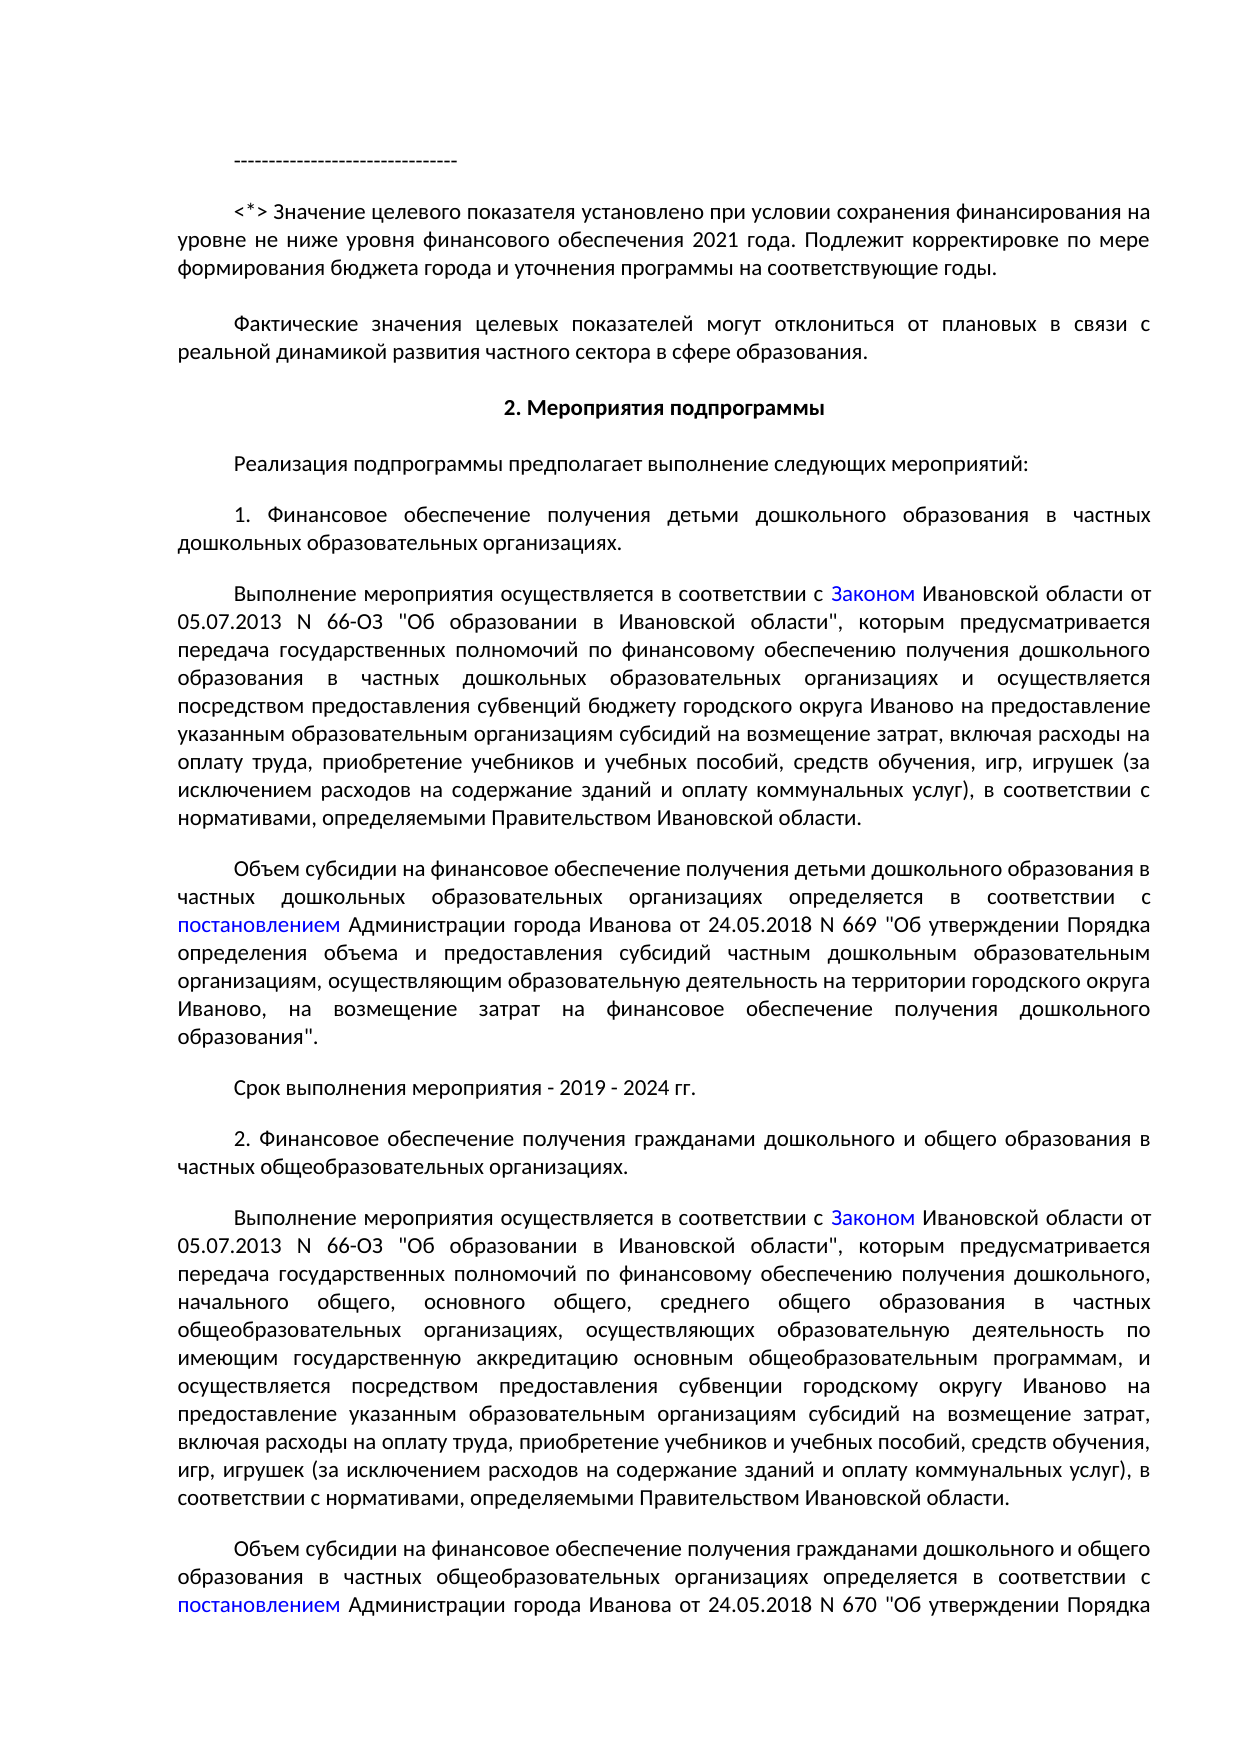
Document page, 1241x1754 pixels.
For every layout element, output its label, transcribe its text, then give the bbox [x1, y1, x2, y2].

title 2. Мероприятия подпрограммы [177, 393, 1152, 421]
text Выполнение мероприятия осуществляется в соответствии с Законом Ивановской области от 05.07.2013 N 66-ОЗ "Об образовании в Ивановской области", которым предусматривается передача государственных полномочий по финансовому обеспечению получения дошкольного, начального общего, основного общего, среднего общего образования в частных общеобразовательных организациях, осуществляющих образовательную деятельность по имеющим государственную аккредитацию основным общеобразовательным программам, и осуществляется посредством предоставления субвенции городскому округу Иваново на предоставление указанным образовательным организациям субсидий на возмещение затрат, включая расходы на оплату труда, приобретение учебников и учебных пособий, средств обучения, игр, игрушек (за исключением расходов на содержание зданий и оплату коммунальных услуг), в соответствии с нормативами, определяемыми Правительством Ивановской области. [177, 1203, 1152, 1511]
text 2. Финансовое обеспечение получения гражданами дошкольного и общего образования в частных общеобразовательных организациях. [177, 1124, 1152, 1180]
text -------------------------------- [177, 146, 1152, 174]
text Срок выполнения мероприятия - 2019 - 2024 гг. [177, 1073, 1152, 1101]
text Реализация подпрограммы предполагает выполнение следующих мероприятий: [177, 449, 1152, 477]
text Выполнение мероприятия осуществляется в соответствии с Законом Ивановской области от 05.07.2013 N 66-ОЗ "Об образовании в Ивановской области", которым предусматривается передача государственных полномочий по финансовому обеспечению получения дошкольного образования в частных дошкольных образовательных организациях и осуществляется посредством предоставления субвенций бюджету городского округа Иваново на предоставление указанным образовательным организациям субсидий на возмещение затрат, включая расходы на оплату труда, приобретение учебников и учебных пособий, средств обучения, игр, игрушек (за исключением расходов на содержание зданий и оплату коммунальных услуг), в соответствии с нормативами, определяемыми Правительством Ивановской области. [177, 579, 1152, 831]
text Объем субсидии на финансовое обеспечение получения детьми дошкольного образования в частных дошкольных образовательных организациях определяется в соответствии с постановлением Администрации города Иванова от 24.05.2018 N 669 "Об утверждении Порядка определения объема и предоставления субсидий частным дошкольным образовательным организациям, осуществляющим образовательную деятельность на территории городского округа Иваново, на возмещение затрат на финансовое обеспечение получения дошкольного образования". [177, 854, 1152, 1050]
text 1. Финансовое обеспечение получения детьми дошкольного образования в частных дошкольных образовательных организациях. [177, 500, 1152, 556]
text Фактические значения целевых показателей могут отклониться от плановых в связи с реальной динамикой развития частного сектора в сфере образования. [177, 309, 1152, 365]
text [177, 1534, 1152, 1618]
text <*> Значение целевого показателя установлено при условии сохранения финансирования на уровне не ниже уровня финансового обеспечения 2021 года. Подлежит корректировке по мере формирования бюджета города и уточнения программы на соответствующие годы. [177, 197, 1152, 281]
